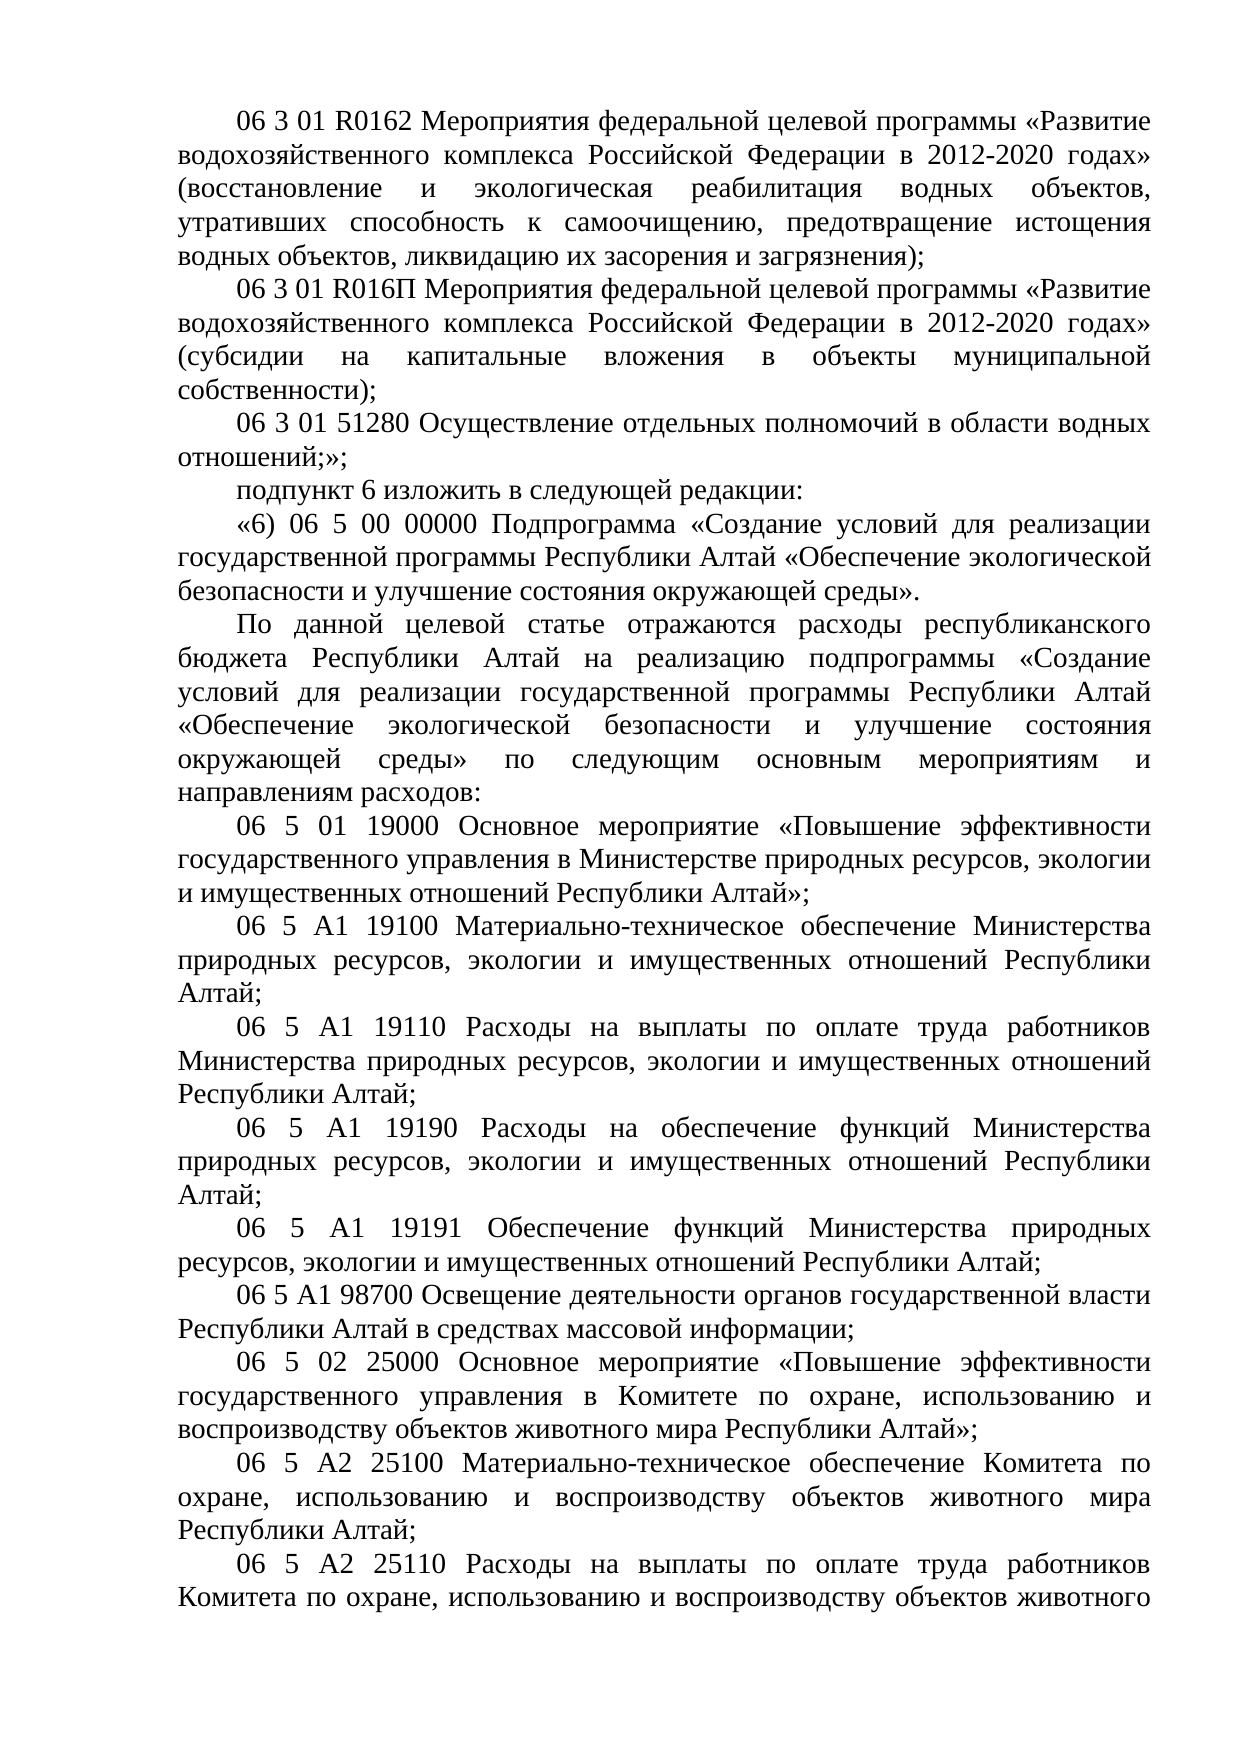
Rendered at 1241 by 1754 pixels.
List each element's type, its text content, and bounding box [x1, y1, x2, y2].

text 06 5 А1 19190 Расходы на обеспечение функций Министерства природных ресурсов, экологии и имущественных отношений Республики Алтай; [177, 1110, 1152, 1210]
text 06 5 А1 98700 Освещение деятельности органов государственной власти Республики Алтай в средствах массовой информации; [177, 1277, 1152, 1344]
text По данной целевой статье отражаются расходы республиканского бюджета Республики Алтай на реализацию подпрограммы «Создание условий для реализации государственной программы Республики Алтай «Обеспечение экологической безопасности и улучшение состояния окружающей среды» по следующим основным мероприятиям и направлениям расходов: [177, 607, 1152, 808]
text 06 5 А1 19100 Материально-техническое обеспечение Министерства природных ресурсов, экологии и имущественных отношений Республики Алтай; [177, 908, 1152, 1009]
text 06 5 А1 19191 Обеспечение функций Министерства природных ресурсов, экологии и имущественных отношений Республики Алтай; [177, 1210, 1152, 1277]
text 06 3 01 R0162 Мероприятия федеральной целевой программы «Развитие водохозяйственного комплекса Российской Федерации в 2012-2020 годах» (восстановление и экологическая реабилитация водных объектов, утративших способность к самоочищению, предотвращение истощения водных объектов, ликвидацию их засорения и загрязнения); [177, 103, 1152, 271]
text 06 5 02 25000 Основное мероприятие «Повышение эффективности государственного управления в Комитете по охране, использованию и воспроизводству объектов животного мира Республики Алтай»; [177, 1344, 1152, 1445]
text подпункт 6 изложить в следующей редакции: [177, 472, 1152, 506]
text 06 5 01 19000 Основное мероприятие «Повышение эффективности государственного управления в Министерстве природных ресурсов, экологии и имущественных отношений Республики Алтай»; [177, 808, 1152, 908]
text 06 3 01 51280 Осуществление отдельных полномочий в области водных отношений;»; [177, 405, 1152, 472]
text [177, 1546, 1152, 1613]
text 06 3 01 R016П Мероприятия федеральной целевой программы «Развитие водохозяйственного комплекса Российской Федерации в 2012-2020 годах» (субсидии на капитальные вложения в объекты муниципальной собственности); [177, 271, 1152, 405]
text 06 5 А1 19110 Расходы на выплаты по оплате труда работников Министерства природных ресурсов, экологии и имущественных отношений Республики Алтай; [177, 1009, 1152, 1110]
text 06 5 А2 25100 Материально-техническое обеспечение Комитета по охране, использованию и воспроизводству объектов животного мира Республики Алтай; [177, 1445, 1152, 1546]
text «6) 06 5 00 00000 Подпрограмма «Создание условий для реализации государственной программы Республики Алтай «Обеспечение экологической безопасности и улучшение состояния окружающей среды». [177, 506, 1152, 607]
